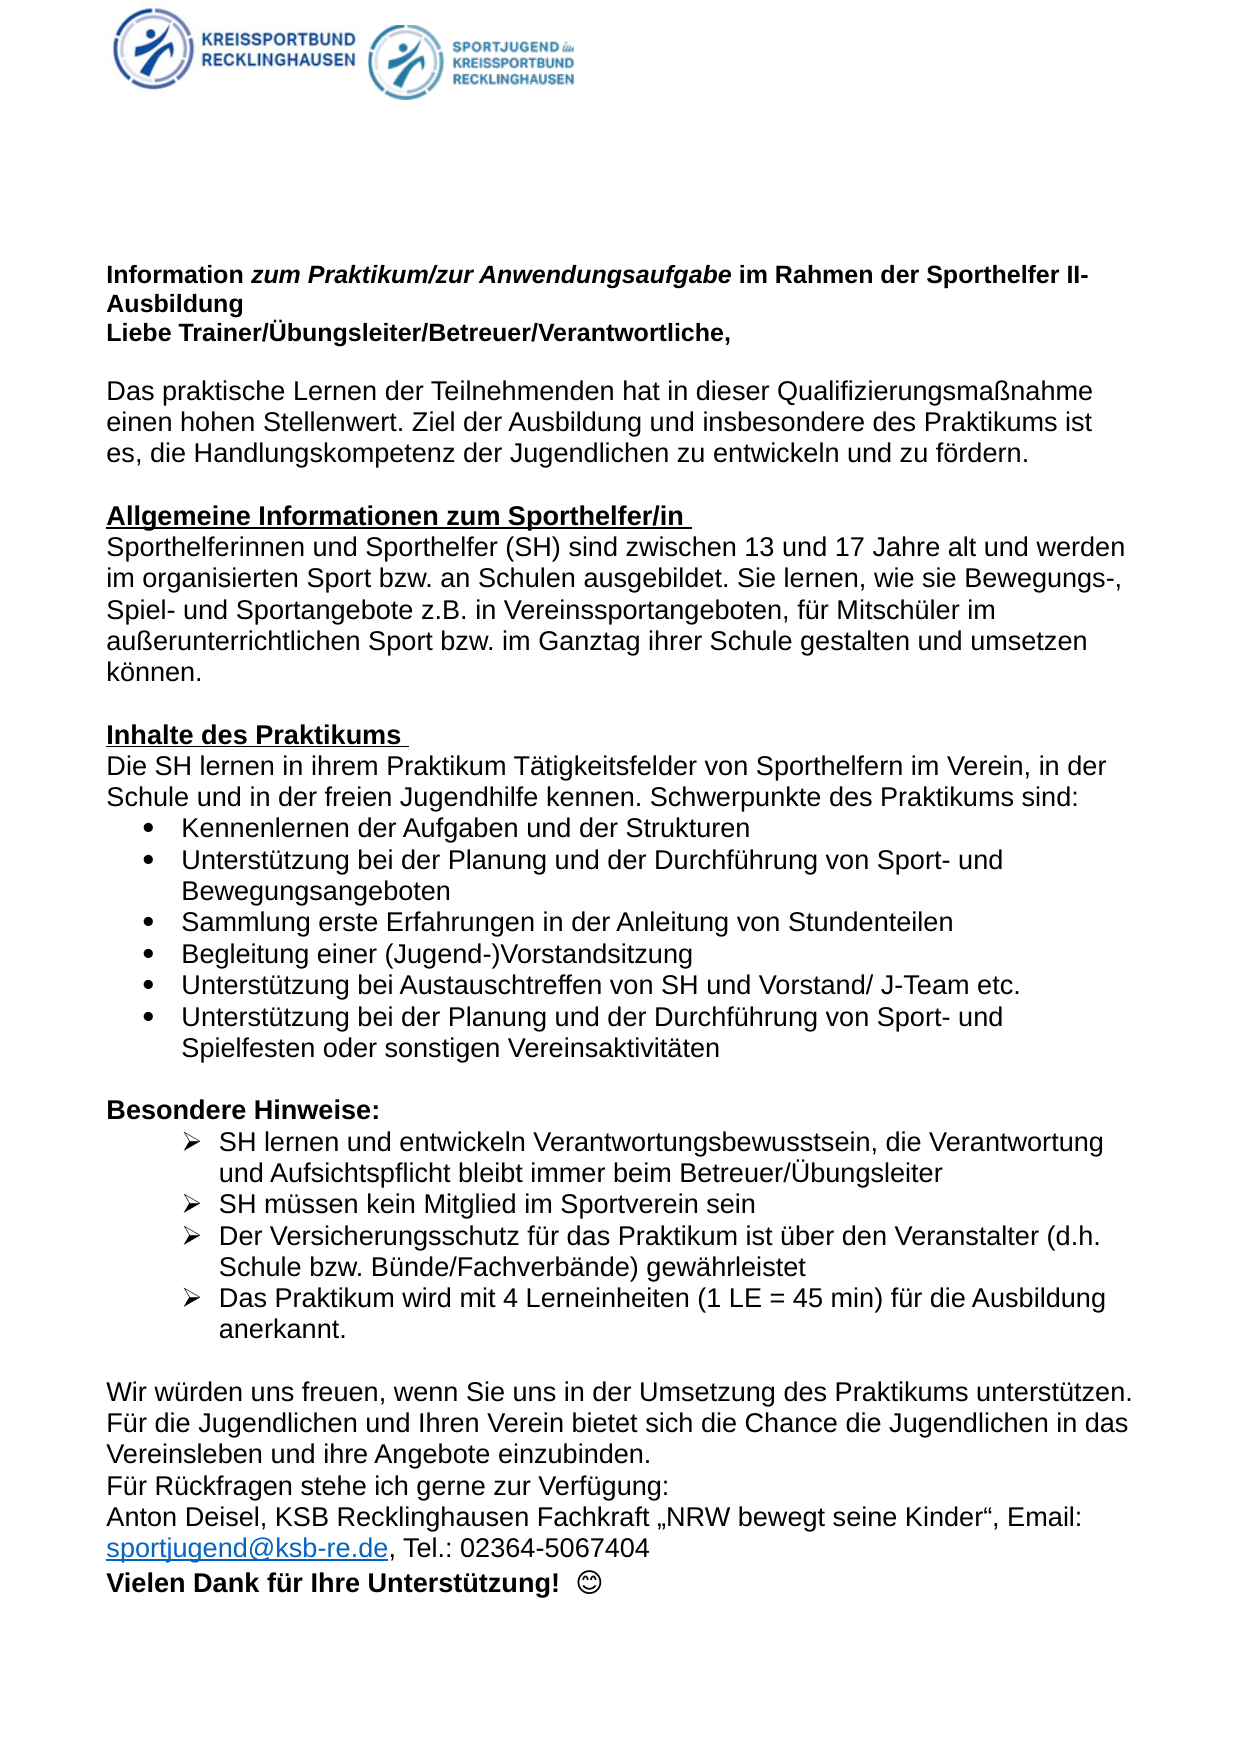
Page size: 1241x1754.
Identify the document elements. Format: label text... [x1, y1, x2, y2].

text Für die Jugendlichen und Ihren Verein bietet sich die Chance die Jugendlichen in das Vereinsleben und ihre Angebote einzubinden. [106, 1407, 1134, 1470]
text Information zum Praktikum/zur Anwendungsaufgabe im Rahmen der Sporthelfer II-Ausbildung [106, 260, 1134, 317]
list SH lernen und entwickeln Verantwortungsbewusstsein, die Verantwortung und Aufsichtspflicht bleibt immer beim Betreuer/Übungsleiter [181, 1126, 1134, 1188]
list Kennenlernen der Aufgaben und der Strukturen [144, 812, 1134, 844]
text Anton Deisel, KSB Recklinghausen Fachkraft „NRW bewegt seine Kinder“, Email: sportjugend@ksb-re.de, Tel.: 02364-5067404 [106, 1501, 1134, 1563]
list Unterstützung bei der Planung und der Durchführung von Sport- und Bewegungsangeboten [144, 844, 1134, 906]
text Das praktische Lernen der Teilnehmenden hat in dieser Qualifizierungsmaßnahme einen hohen Stellenwert. Ziel der Ausbildung und insbesondere des Praktikums ist es, die Handlungskompetenz der Jugendlichen zu entwickeln und zu fördern. [106, 375, 1134, 469]
list SH müssen kein Mitglied im Sportverein sein [181, 1188, 1134, 1219]
text Besondere Hinweise: [106, 1094, 1134, 1126]
list Der Versicherungsschutz für das Praktikum ist über den Veranstalter (d.h. Schule bzw. Bünde/Fachverbände) gewährleistet [181, 1219, 1134, 1282]
text Liebe Trainer/Übungsleiter/Betreuer/Verantwortliche, [106, 317, 1134, 346]
list Unterstützung bei der Planung und der Durchführung von Sport- und Spielfesten oder sonstigen Vereinsaktivitäten [144, 1001, 1134, 1063]
text Inhalte des Praktikums [106, 719, 1134, 750]
text Wir würden uns freuen, wenn Sie uns in der Umsetzung des Praktikums unterstützen. [106, 1376, 1134, 1407]
text Vielen Dank für Ihre Unterstützung! 😊 [106, 1563, 1134, 1600]
text Sporthelferinnen und Sporthelfer (SH) sind zwischen 13 und 17 Jahre alt und werden im organisierten Sport bzw. an Schulen ausgebildet. Sie lernen, wie sie Bewegungs-, Spiel- und Sportangebote z.B. in Vereinssportangeboten, für Mitschüler im außerunterrichtlichen Sport bzw. im Ganztag ihrer Schule gestalten und umsetzen können. [106, 531, 1134, 687]
text Die SH lernen in ihrem Praktikum Tätigkeitsfelder von Sporthelfern im Verein, in der Schule und in der freien Jugendhilfe kennen. Schwerpunkte des Praktikums sind: [106, 750, 1134, 812]
list Das Praktikum wird mit 4 Lerneinheiten (1 LE = 45 min) für die Ausbildung anerkannt. [181, 1282, 1134, 1345]
list Unterstützung bei Austauschtreffen von SH und Vorstand/ J-Team etc. [144, 969, 1134, 1001]
list Begleitung einer (Jugend-)Vorstandsitzung [144, 938, 1134, 969]
list Sammlung erste Erfahrungen in der Anleitung von Stundenteilen [144, 906, 1134, 938]
text Für Rückfragen stehe ich gerne zur Verfügung: [106, 1470, 1134, 1501]
picture [106, 0, 575, 100]
text Allgemeine Informationen zum Sporthelfer/in [106, 500, 1134, 531]
